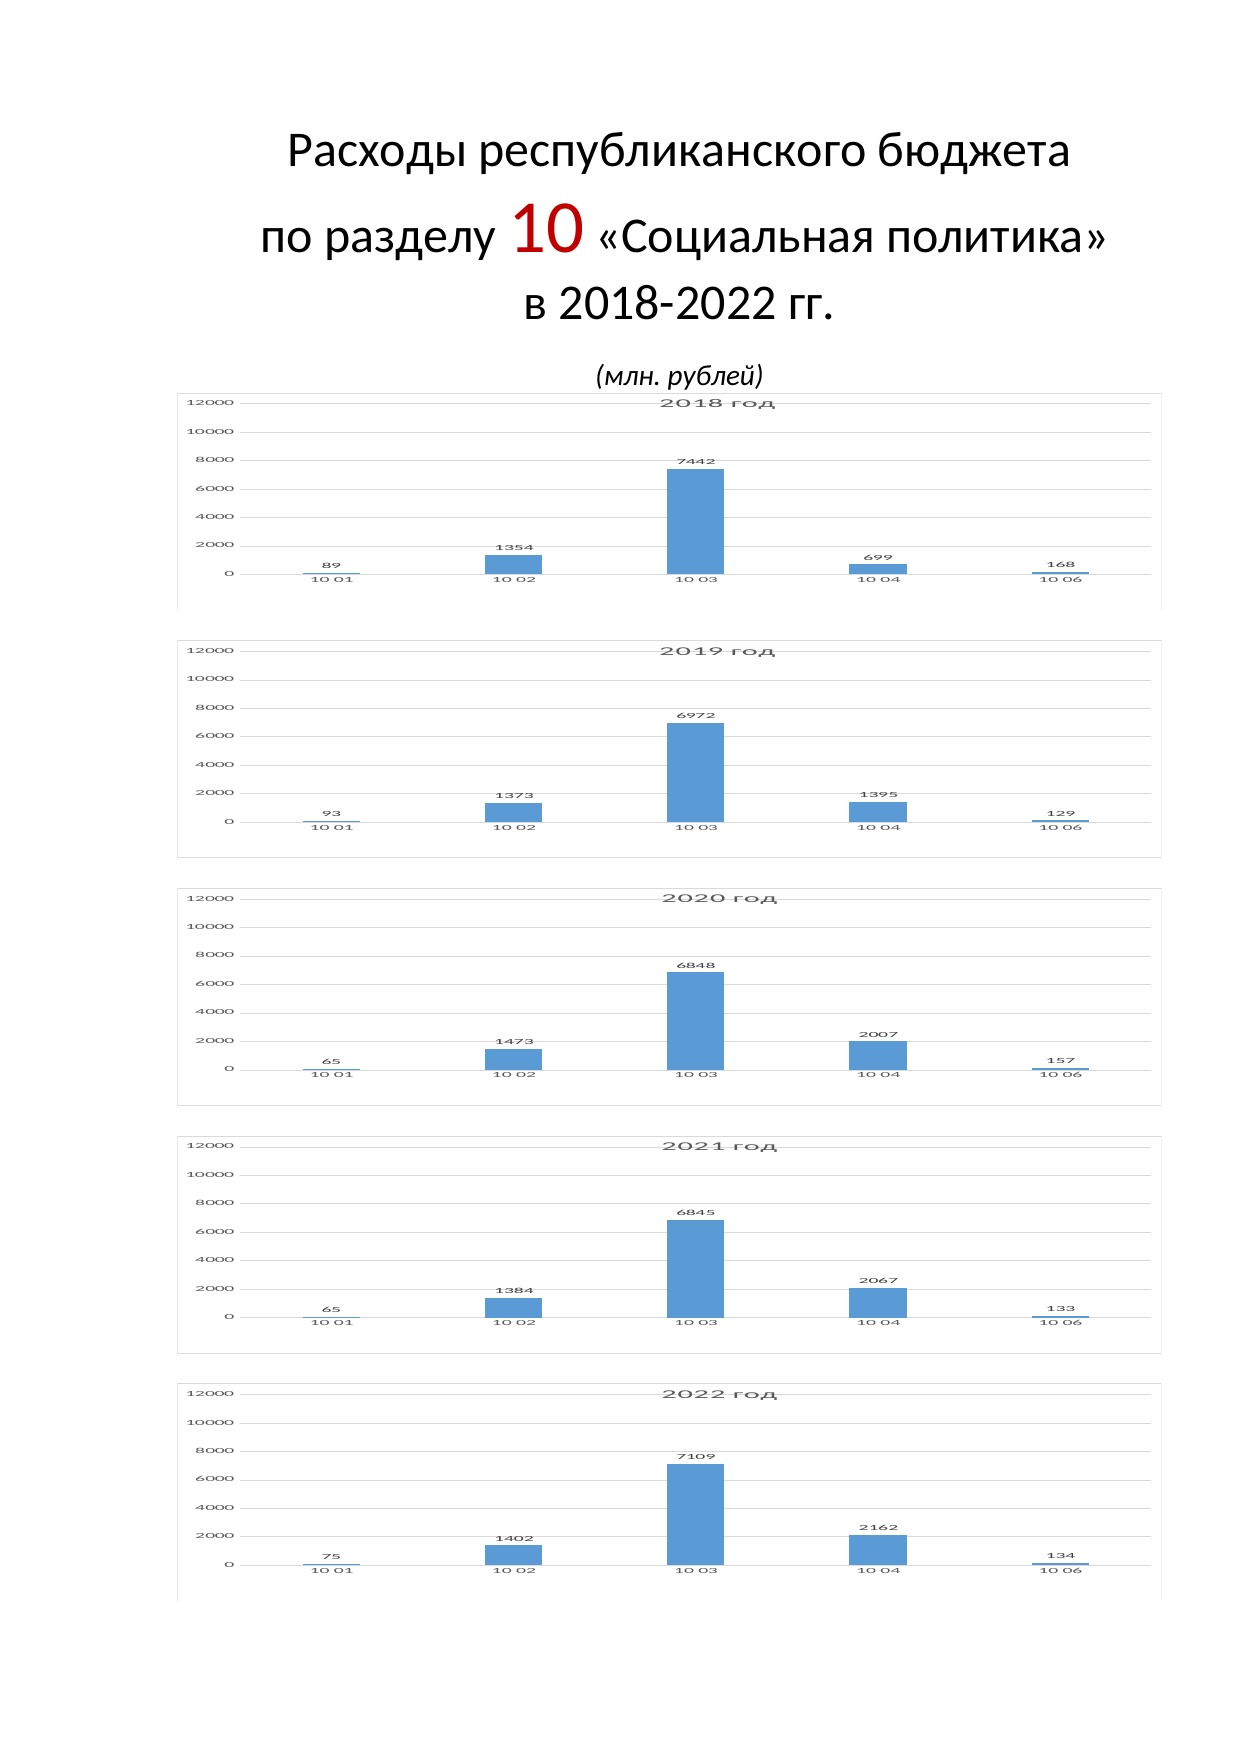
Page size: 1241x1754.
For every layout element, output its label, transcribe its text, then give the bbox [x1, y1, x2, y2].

list (млн. рублей) [177, 357, 1181, 393]
list Расходы республиканского бюджета [177, 118, 1181, 179]
list в 2018-2022 гг. [177, 271, 1181, 332]
list по разделу 10 «Социальная политика» [177, 179, 1181, 271]
